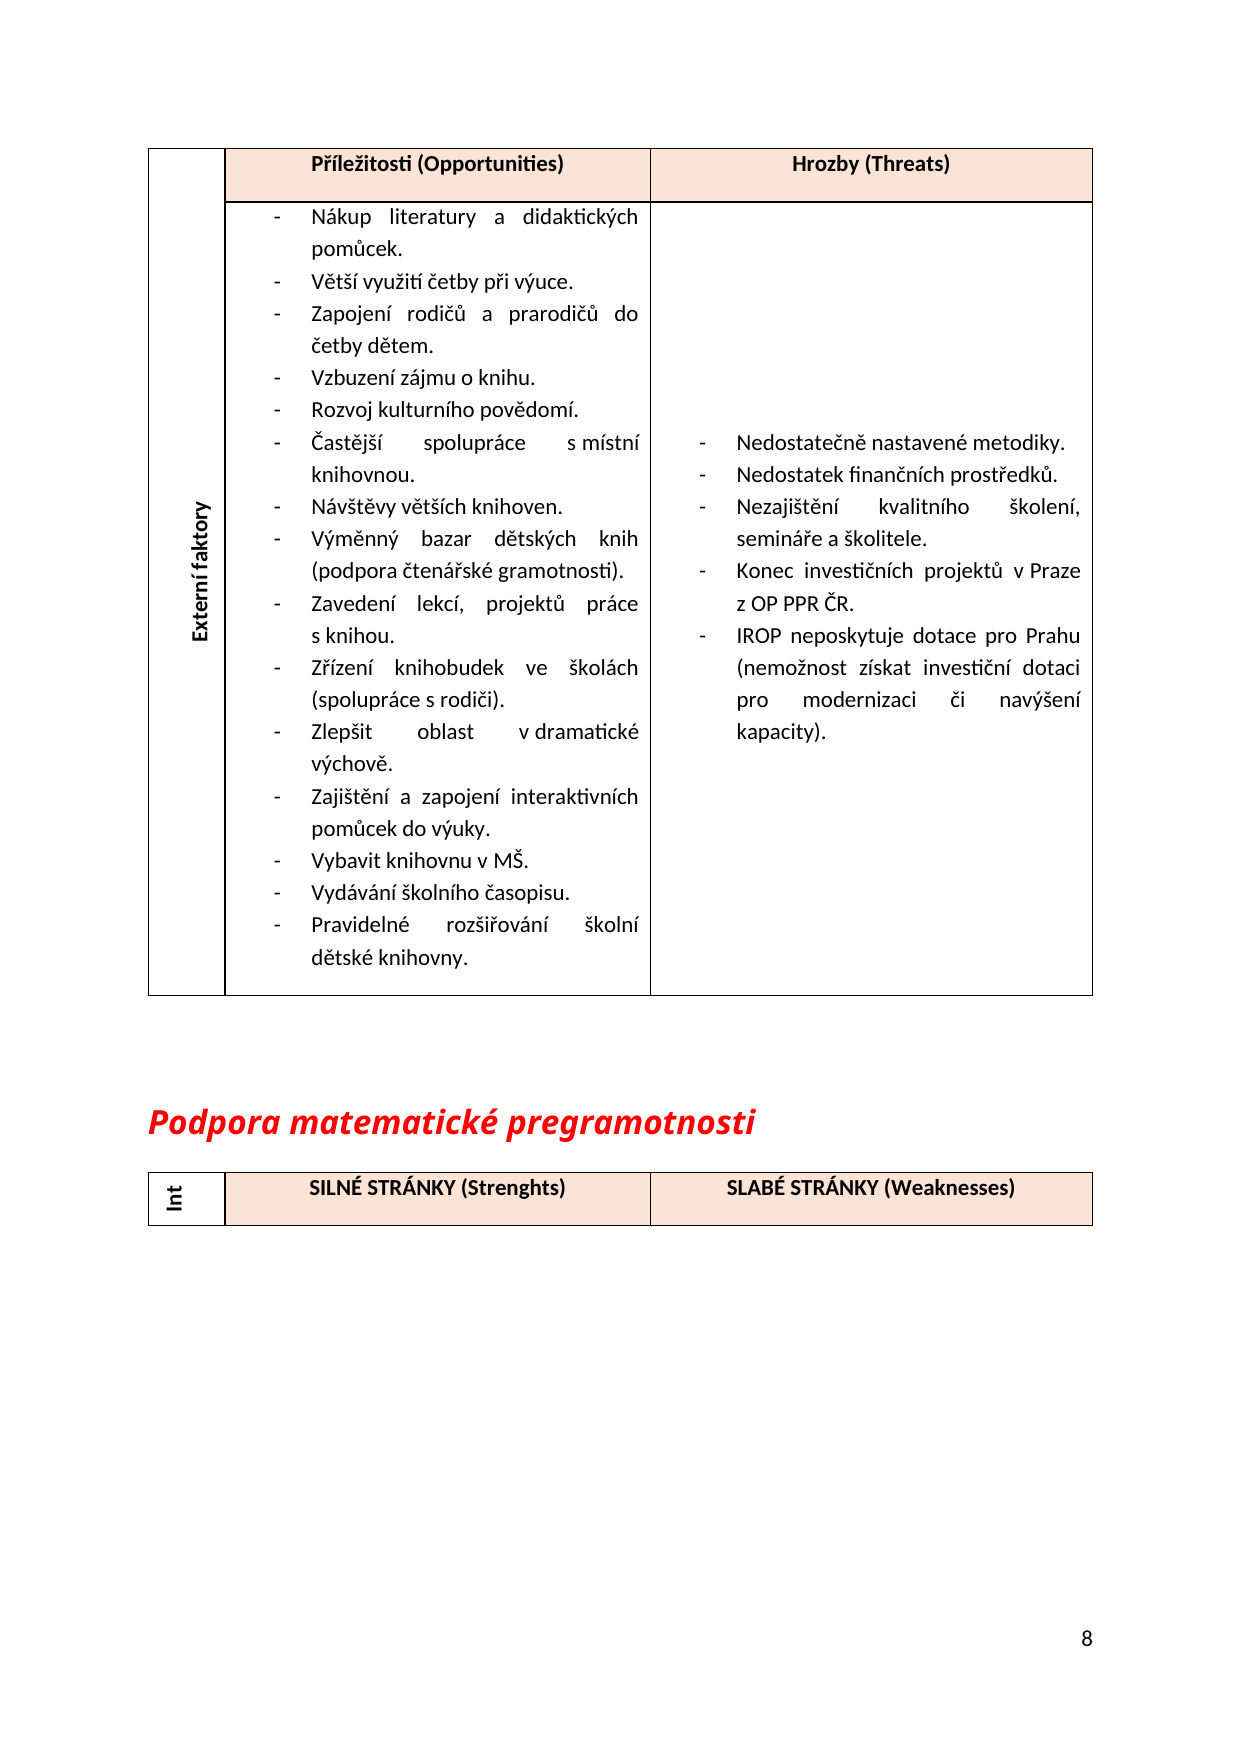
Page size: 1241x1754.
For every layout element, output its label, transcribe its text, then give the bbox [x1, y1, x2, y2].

table_cell Externí faktory [149, 149, 224, 995]
text Podpora matematické pregramotnosti [148, 1099, 1093, 1144]
table_cell Nákup literatury a didaktických pomůcek. Větší využití četby při výuce. Zapojení rodičů a prarodičů do četby dětem. Vzbuzení zájmu o knihu. Rozvoj kulturního povědomí. Častější spolupráce s místní knihovnou. Návštěvy větších knihoven. Výměnný bazar dětských knih (podpora čtenářské gramotnosti). Zavedení lekcí, projektů práce s knihou. Zřízení knihobudek ve školách (spolupráce s rodiči). Zlepšit oblast v dramatické výchově. Zajištění a zapojení interaktivních pomůcek do výuky. Vybavit knihovnu v MŠ. Vydávání školního časopisu. Pravidelné rozšiřování školní dětské knihovny. [226, 203, 650, 995]
table_cell Hrozby (Threats) [651, 149, 1092, 201]
table_cell Příležitosti (Opportunities) [226, 149, 650, 201]
table_header Interní faktory [149, 1173, 224, 1225]
table_cell Nedostatečně nastavené metodiky. Nedostatek finančních prostředků. Nezajištění kvalitního školení, semináře a školitele. Konec investičních projektů v Praze z OP PPR ČR. IROP neposkytuje dotace pro Prahu (nemožnost získat investiční dotaci pro modernizaci či navýšení kapacity). [651, 203, 1092, 995]
table_header SILNÉ STRÁNKY (Strenghts) [226, 1173, 650, 1225]
table_header SLABÉ STRÁNKY (Weaknesses) [651, 1173, 1092, 1225]
